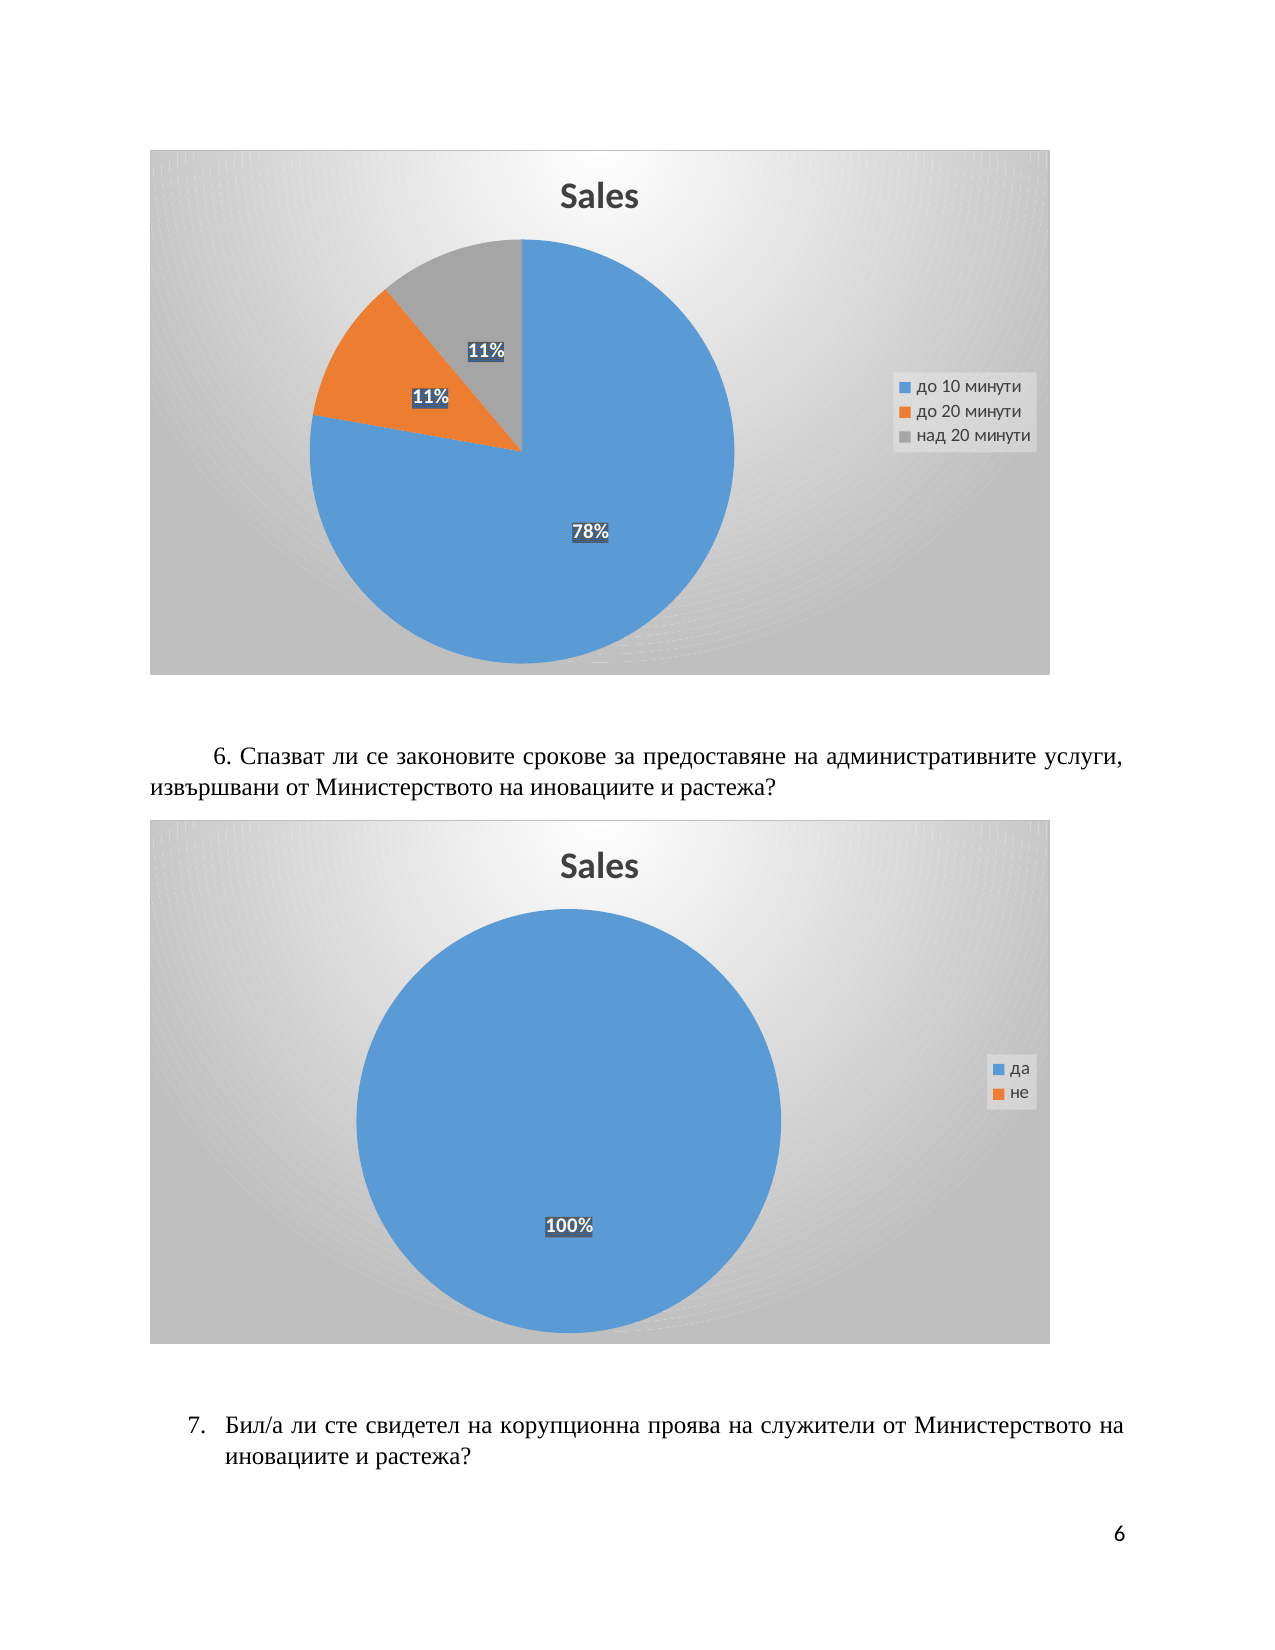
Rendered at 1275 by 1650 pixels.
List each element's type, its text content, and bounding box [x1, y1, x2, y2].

text 6. Спазват ли се законовите срокове за предоставяне на административните услуги, извършвани от Министерството на иновациите и растежа? [150, 741, 1125, 801]
list Бил/а ли сте свидетел на корупционна проява на служители от Министерството на иновациите и растежа? [187, 1410, 1125, 1470]
